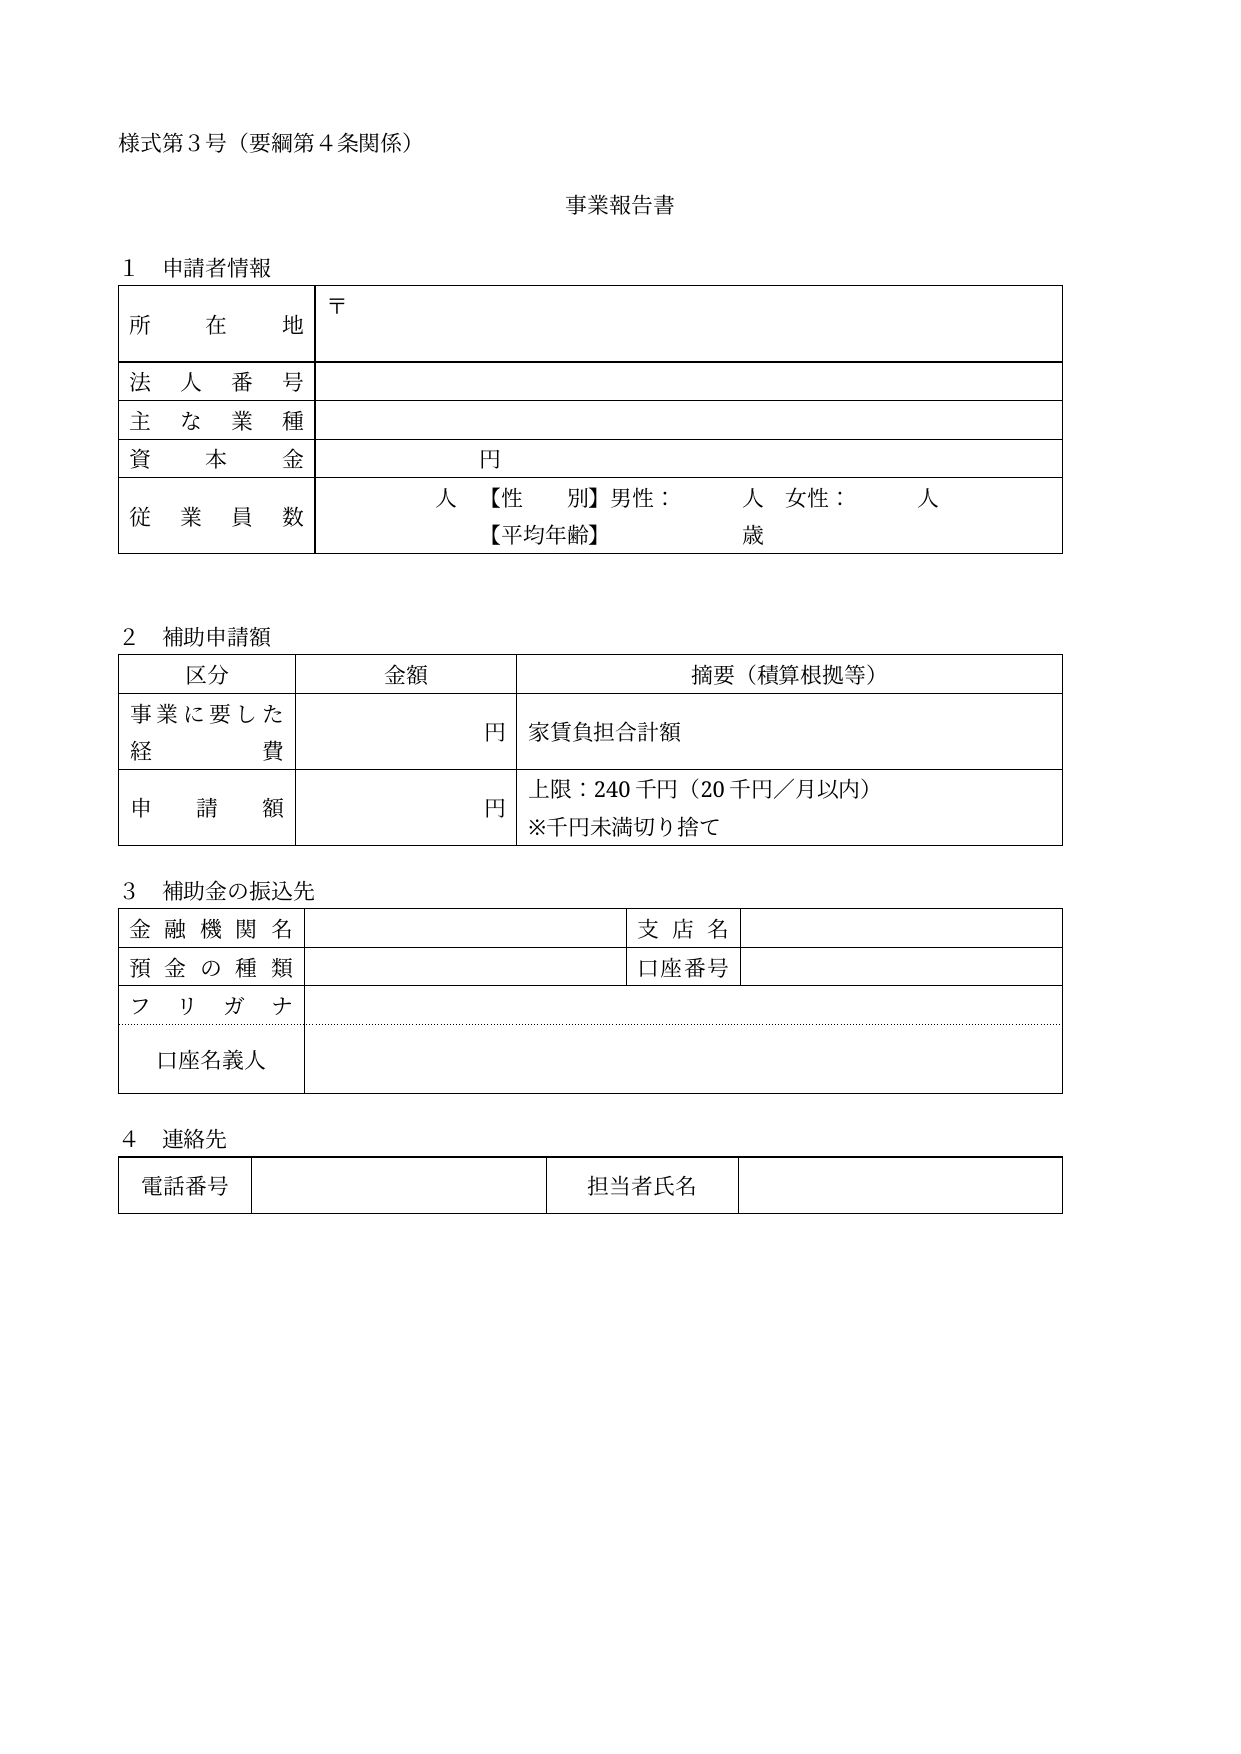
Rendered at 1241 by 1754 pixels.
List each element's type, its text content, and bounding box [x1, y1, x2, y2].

table_header [741, 909, 1062, 947]
table_cell [305, 986, 1062, 1024]
table_cell 口座番号 [627, 948, 740, 985]
table_cell 事業に要した 経費 [119, 694, 295, 769]
table_cell [316, 363, 1062, 400]
table_cell [741, 948, 1062, 985]
table_header 所在地 [119, 286, 314, 361]
table_cell フリガナ [119, 986, 304, 1024]
table_header [739, 1158, 1062, 1213]
table_cell 申請額 [119, 770, 295, 845]
text １ 申請者情報 [118, 248, 1122, 285]
table_cell 法人番号 [119, 363, 314, 400]
table_cell 円 [296, 770, 516, 845]
table_cell [316, 401, 1062, 438]
table_cell [305, 948, 626, 985]
table_header [252, 1158, 546, 1213]
table_cell 家賃負担合計額 [517, 694, 1062, 769]
table_cell 資本金 [119, 440, 314, 477]
table_cell 円 [316, 440, 1062, 477]
table_header 摘要（積算根拠等） [517, 655, 1062, 693]
text 事業報告書 [118, 185, 1122, 223]
table_cell 円 [296, 694, 516, 769]
table_header 〒 [316, 286, 1062, 361]
table_cell 預金の種類 [119, 948, 304, 985]
text ４ 連絡先 [118, 1119, 1122, 1156]
table_cell 主な業種 [119, 401, 314, 438]
text ３ 補助金の振込先 [118, 871, 1122, 908]
table_header 区分 [119, 655, 295, 693]
table_header [305, 909, 626, 947]
table_header 電話番号 [119, 1158, 251, 1213]
table_cell 人 【性 別】男性： 人 女性： 人 【平均年齢】 歳 [316, 478, 1062, 553]
table_header 支店名 [627, 909, 740, 947]
table_header 金融機関名 [119, 909, 304, 947]
table_header 金額 [296, 655, 516, 693]
text ２ 補助申請額 [118, 617, 1122, 654]
table_cell 従業員数 [119, 478, 314, 553]
table_cell 上限：240千円（20千円／月以内） ※千円未満切り捨て [517, 770, 1062, 845]
table_header 担当者氏名 [547, 1158, 738, 1213]
table_cell [305, 1024, 1062, 1093]
text 様式第３号（要綱第４条関係） [118, 123, 1122, 160]
table_cell 口座名義人 [119, 1024, 304, 1093]
